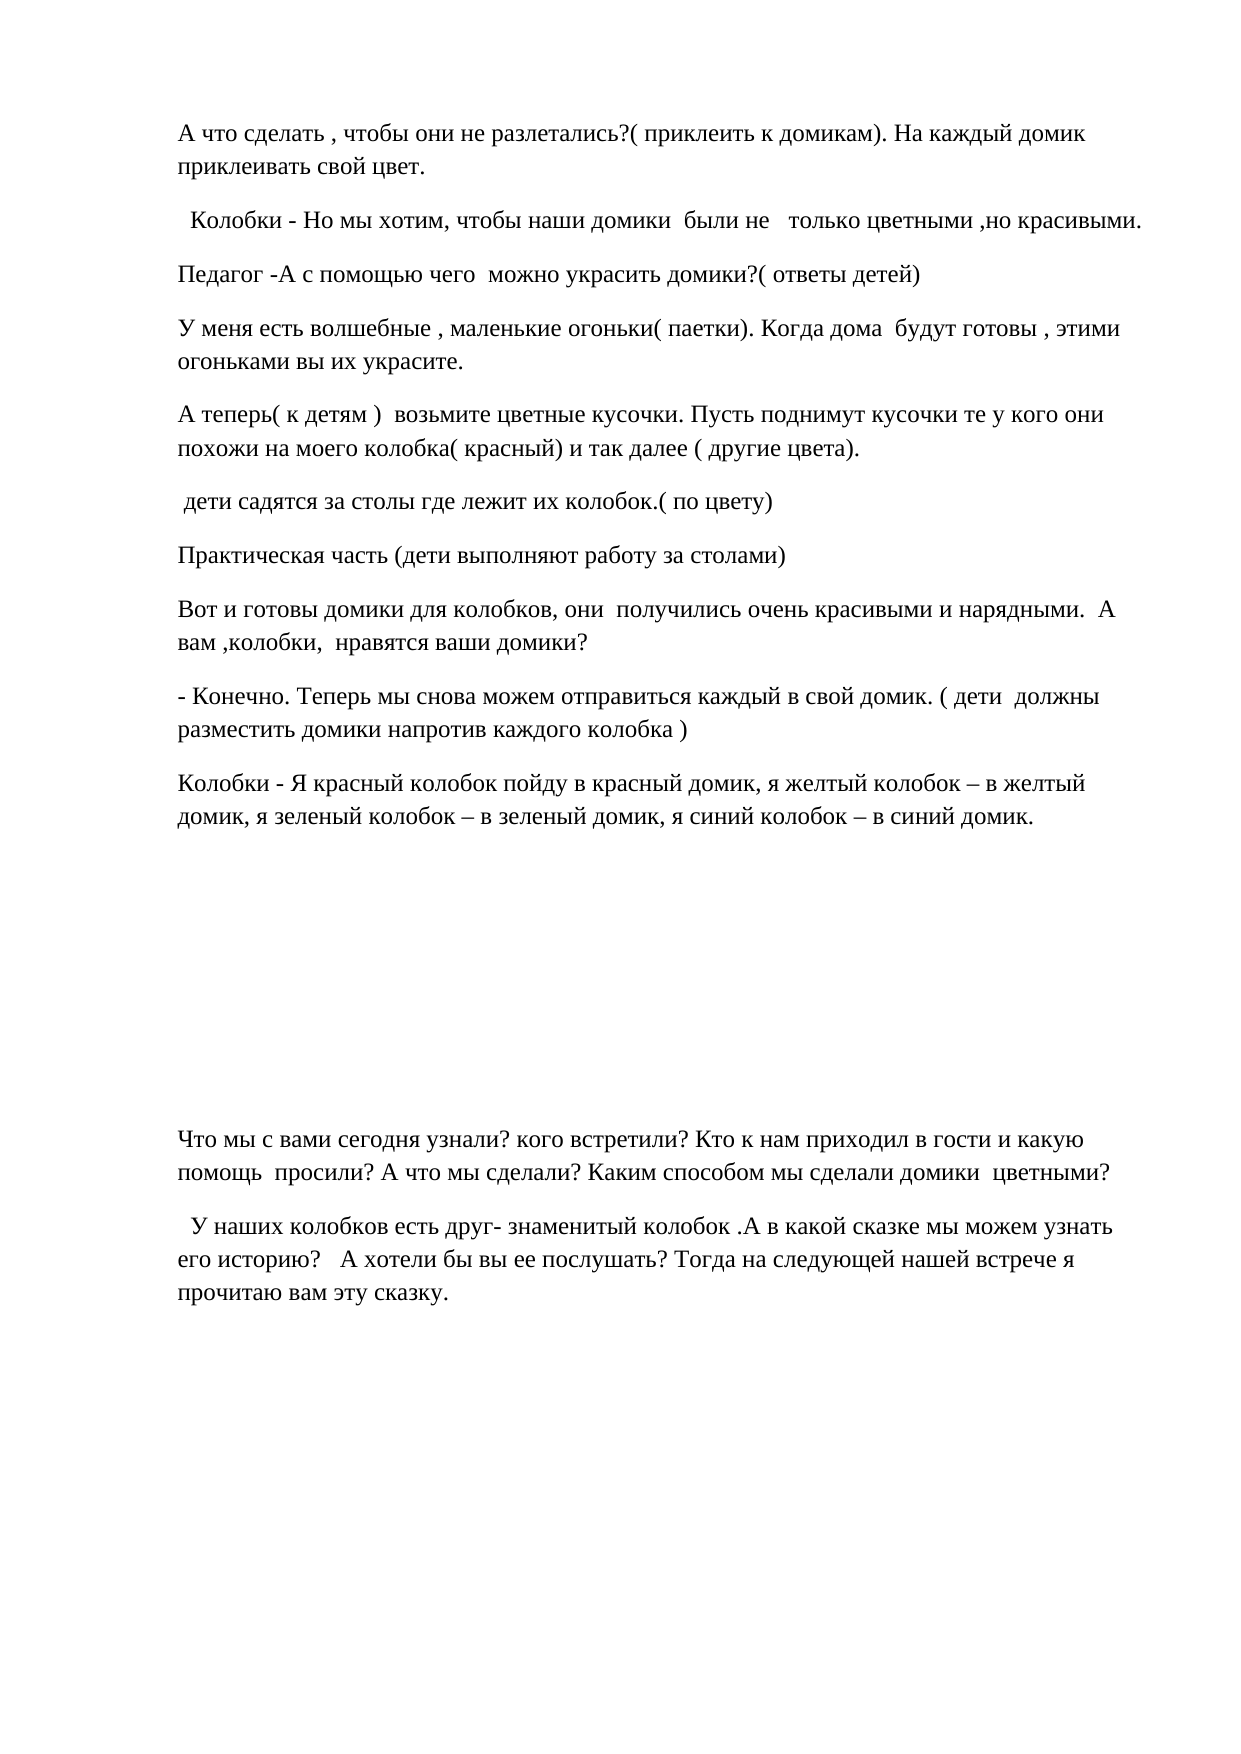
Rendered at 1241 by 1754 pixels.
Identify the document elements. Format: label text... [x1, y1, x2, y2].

text А теперь( к детям ) возьмите цветные кусочки. Пусть поднимут кусочки те у кого они похожи на моего колобка( красный) и так далее ( другие цвета). [177, 399, 1152, 461]
text У наших колобков есть друг- знаменитый колобок .А в какой сказке мы можем узнать его историю? А хотели бы вы ее послушать? Тогда на следующей нашей встрече я прочитаю вам эту сказку. [177, 1211, 1152, 1306]
text У меня есть волшебные , маленькие огоньки( паетки). Когда дома будут готовы , этими огоньками вы их украсите. [177, 313, 1152, 374]
text Вот и готовы домики для колобков, они получились очень красивыми и нарядными. А вам ,колобки, нравятся ваши домики? [177, 594, 1152, 656]
text Колобки - Но мы хотим, чтобы наши домики были не только цветными ,но красивыми. [177, 205, 1152, 234]
text Что мы с вами сегодня узнали? кого встретили? Кто к нам приходил в гости и какую помощь просили? А что мы сделали? Каким способом мы сделали домики цветными? [177, 1124, 1152, 1186]
text Колобки - Я красный колобок пойду в красный домик, я желтый колобок – в желтый домик, я зеленый колобок – в зеленый домик, я синий колобок – в синий домик. [177, 768, 1152, 830]
text А что сделать , чтобы они не разлетались?( приклеить к домикам). На каждый домик приклеивать свой цвет. [177, 118, 1152, 180]
text Педагог -А с помощью чего можно украсить домики?( ответы детей) [177, 259, 1152, 288]
text - Конечно. Теперь мы снова можем отправиться каждый в свой домик. ( дети должны разместить домики напротив каждого колобка ) [177, 681, 1152, 743]
text дети садятся за столы где лежит их колобок.( по цвету) [177, 486, 1152, 515]
text Практическая часть (дети выполняют работу за столами) [177, 540, 1152, 569]
